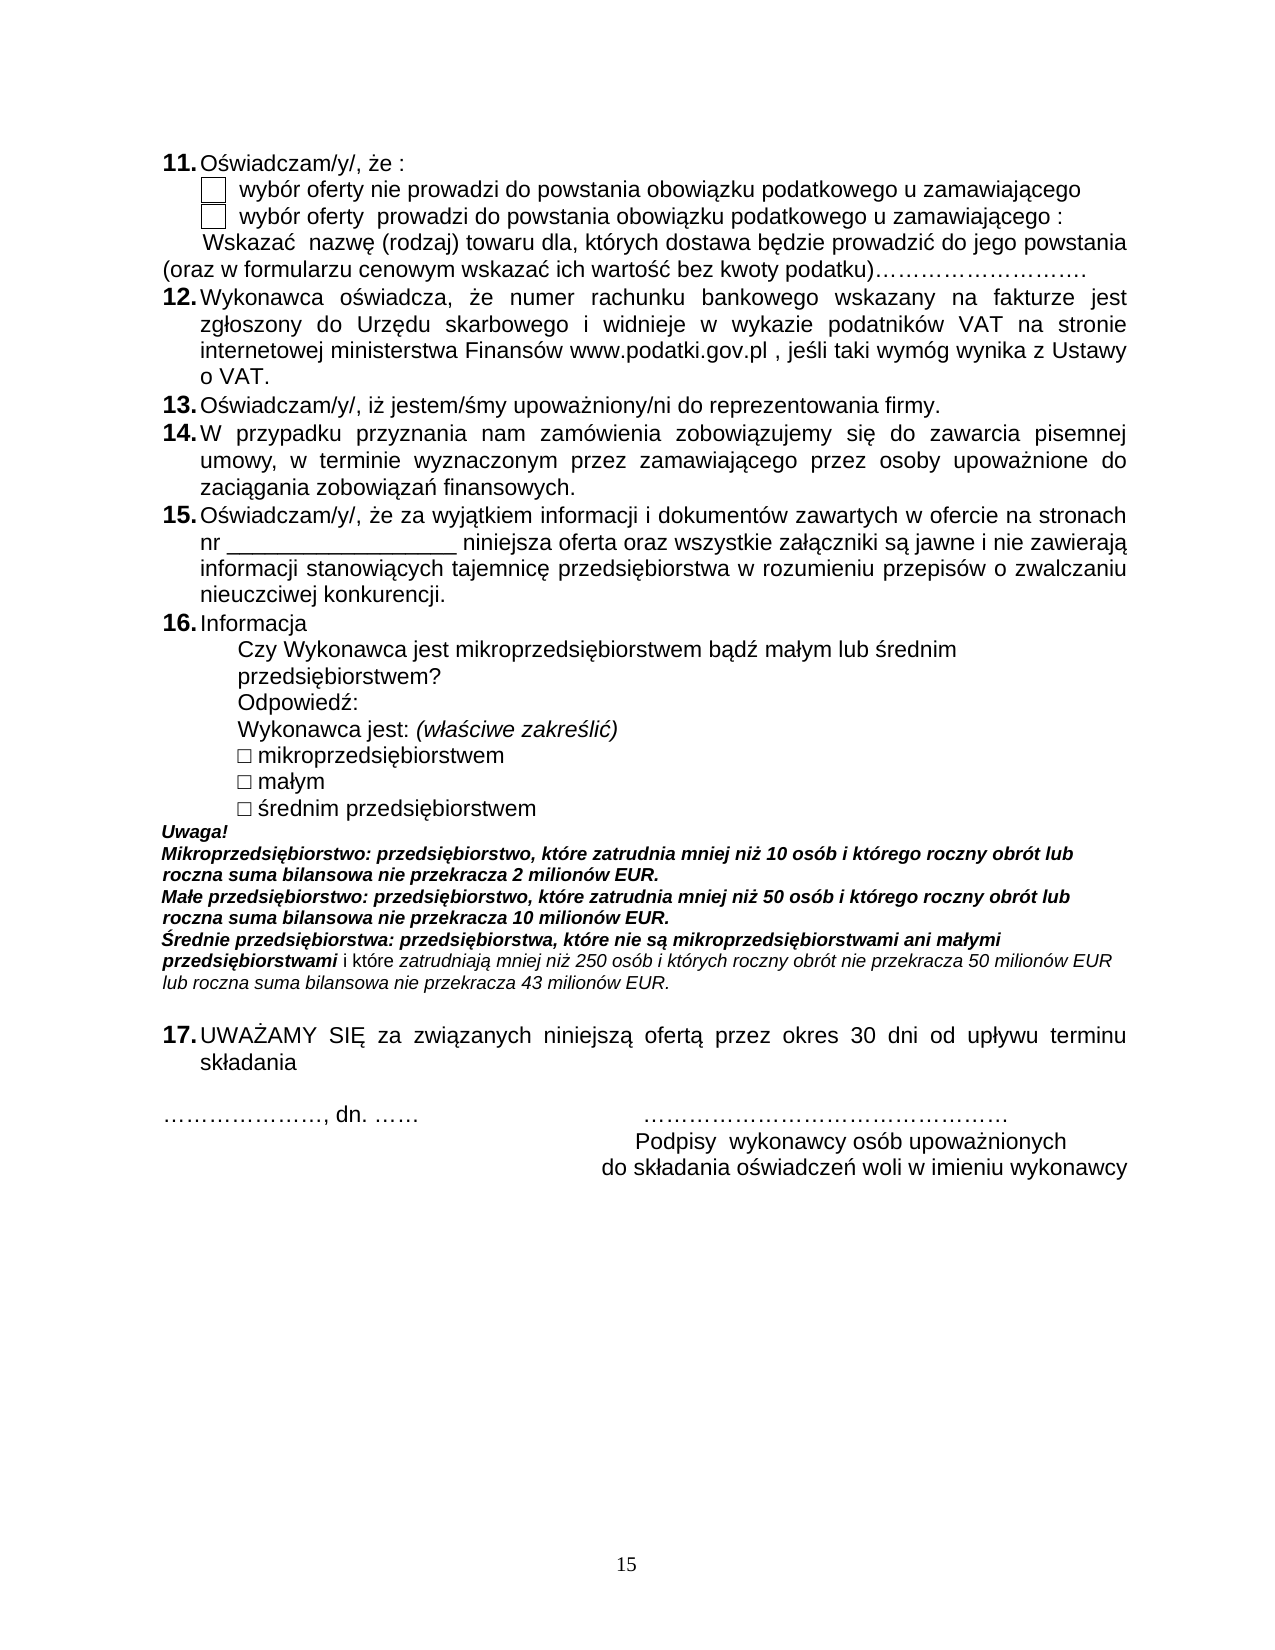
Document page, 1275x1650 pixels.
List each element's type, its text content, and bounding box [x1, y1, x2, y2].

list Oświadczam/y/, że : [162, 148, 1127, 176]
list Informacja [162, 608, 1127, 636]
list Oświadczam/y/, iż jestem/śmy upoważniony/ni do reprezentowania firmy. [162, 390, 1127, 418]
text do składania oświadczeń woli w imieniu wykonawcy [162, 1154, 1127, 1180]
text Małe przedsiębiorstwo: przedsiębiorstwo, które zatrudnia mniej niż 50 osób i którego roczny obrót lub roczna suma bilansowa nie przekracza 10 milionów EUR. [161, 886, 1127, 929]
subtitle W przypadku przyznania nam zamówienia zobowiązujemy się do zawarcia pisemnej umowy, w terminie wyznaczonym przez zamawiającego przez osoby upoważnione do zaciągania zobowiązań finansowych. [162, 418, 1127, 500]
text wybór oferty prowadzi do powstania obowiązku podatkowego u zamawiającego : [200, 203, 1127, 229]
text Mikroprzedsiębiorstwo: przedsiębiorstwo, które zatrudnia mniej niż 10 osób i którego roczny obrót lub roczna suma bilansowa nie przekracza 2 milionów EUR. [161, 842, 1127, 886]
list Odpowiedź: [237, 689, 1127, 716]
text …………………, dn. …… ………………………………………… [162, 1101, 1127, 1128]
text Średnie przedsiębiorstwa: przedsiębiorstwa, które nie są mikroprzedsiębiorstwami ani małymi przedsiębiorstwami i które zatrudniają mniej niż 250 osób i których roczny obrót nie przekracza 50 milionów EUR lub roczna suma bilansowa nie przekracza 43 milionów EUR. [161, 929, 1127, 993]
list □ średnim przedsiębiorstwem [237, 794, 1127, 821]
text Uwaga! [161, 821, 1127, 842]
list UWAŻAMY SIĘ za związanych niniejszą ofertą przez okres 30 dni od upływu terminu składania [162, 1020, 1127, 1075]
list Oświadczam/y/, że za wyjątkiem informacji i dokumentów zawartych w ofercie na stronach nr __________________ niniejsza oferta oraz wszystkie załączniki są jawne i nie zawierają informacji stanowiących tajemnicę przedsiębiorstwa w rozumieniu przepisów o zwalczaniu nieuczciwej konkurencji. [162, 500, 1127, 608]
text □ małym [237, 768, 1127, 794]
list Czy Wykonawca jest mikroprzedsiębiorstwem bądź małym lub średnim przedsiębiorstwem? [237, 636, 1127, 689]
text wybór oferty nie prowadzi do powstania obowiązku podatkowego u zamawiającego [200, 176, 1127, 203]
list Wykonawca oświadcza, że numer rachunku bankowego wskazany na fakturze jest zgłoszony do Urzędu skarbowego i widnieje w wykazie podatników VAT na stronie internetowej ministerstwa Finansów www.podatki.gov.pl , jeśli taki wymóg wynika z Ustawy o VAT. [162, 282, 1127, 390]
text Podpisy wykonawcy osób upoważnionych [635, 1128, 1127, 1154]
list □ mikroprzedsiębiorstwem [237, 742, 1127, 768]
list Wykonawca jest: (właściwe zakreślić) [237, 716, 1127, 742]
list Wskazać nazwę (rodzaj) towaru dla, których dostawa będzie prowadzić do jego powstania (oraz w formularzu cenowym wskazać ich wartość bez kwoty podatku)………………………. [162, 229, 1127, 282]
